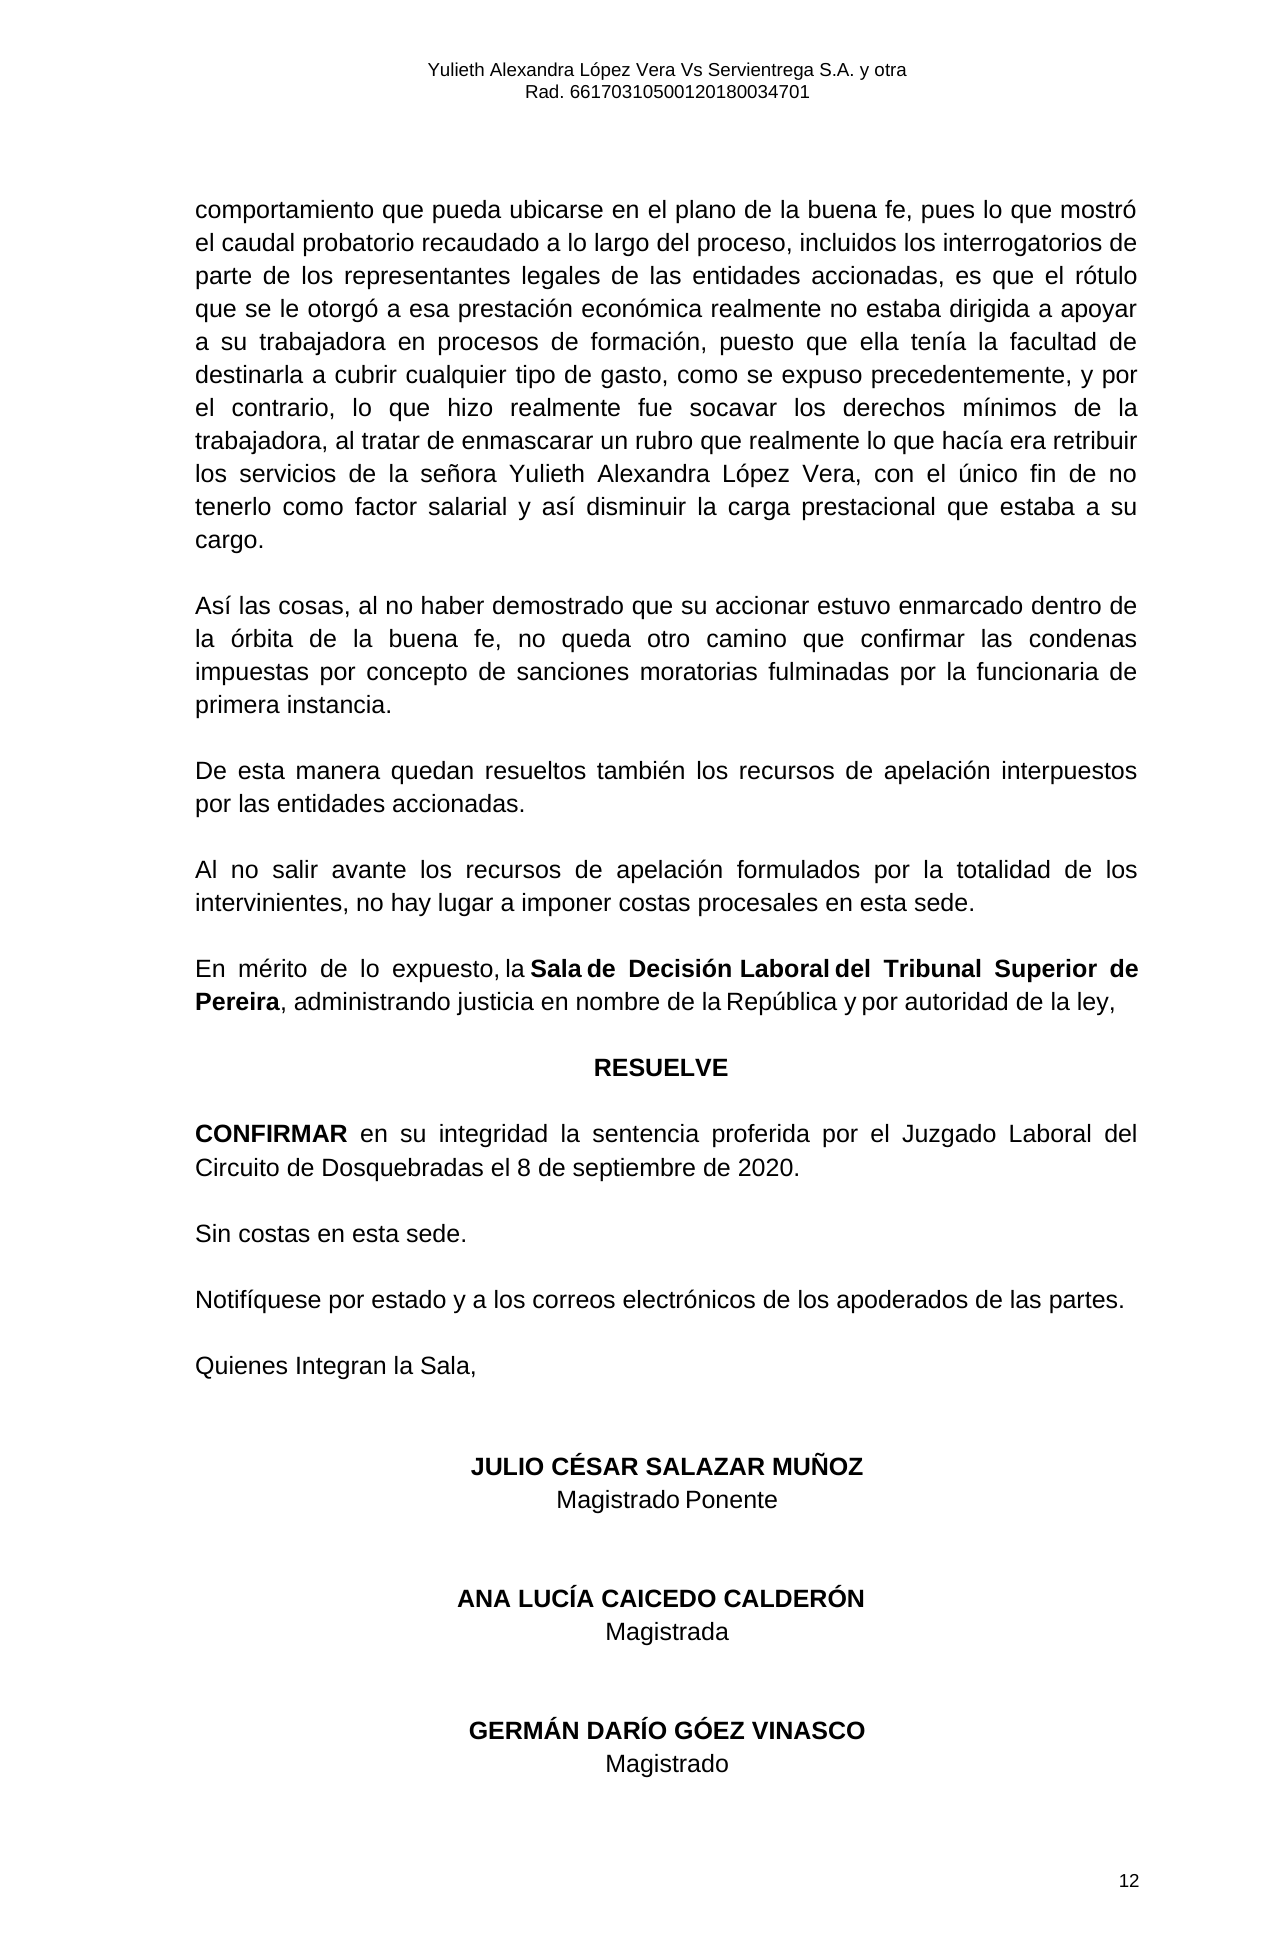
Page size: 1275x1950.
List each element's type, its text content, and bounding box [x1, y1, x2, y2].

text RESUELVE [195, 1053, 1139, 1082]
text Notifíquese por estado y a los correos electrónicos de los apoderados de las partes. [195, 1284, 1139, 1313]
text En mérito de lo expuesto, la Sala de Decisión Laboral del Tribunal Superior de Pereira, administrando justicia en nombre de la República y por autoridad de la ley, [195, 954, 1139, 1016]
text Al no salir avante los recursos de apelación formulados por la totalidad de los intervinientes, no hay lugar a imponer costas procesales en esta sede. [195, 855, 1139, 917]
text Quienes Integran la Sala, [195, 1351, 1139, 1379]
text De esta manera quedan resueltos también los recursos de apelación interpuestos por las entidades accionadas. [195, 756, 1139, 818]
text Magistrado Ponente [195, 1485, 1139, 1513]
text Sin costas en esta sede. [195, 1218, 1139, 1247]
text Magistrada [195, 1617, 1139, 1646]
text Magistrado [195, 1749, 1139, 1778]
text CONFIRMAR en su integridad la sentencia proferida por el Juzgado Laboral del Circuito de Dosquebradas el 8 de septiembre de 2020. [195, 1119, 1139, 1181]
text Así las cosas, al no haber demostrado que su accionar estuvo enmarcado dentro de la órbita de la buena fe, no queda otro camino que confirmar las condenas impuestas por concepto de sanciones moratorias fulminadas por la funcionaria de primera instancia. [195, 591, 1139, 719]
text JULIO CÉSAR SALAZAR MUÑOZ [195, 1452, 1139, 1480]
text GERMÁN DARÍO GÓEZ VINASCO [195, 1716, 1139, 1744]
text ANA LUCÍA CAICEDO CALDERÓN [195, 1584, 1139, 1612]
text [195, 195, 1139, 554]
